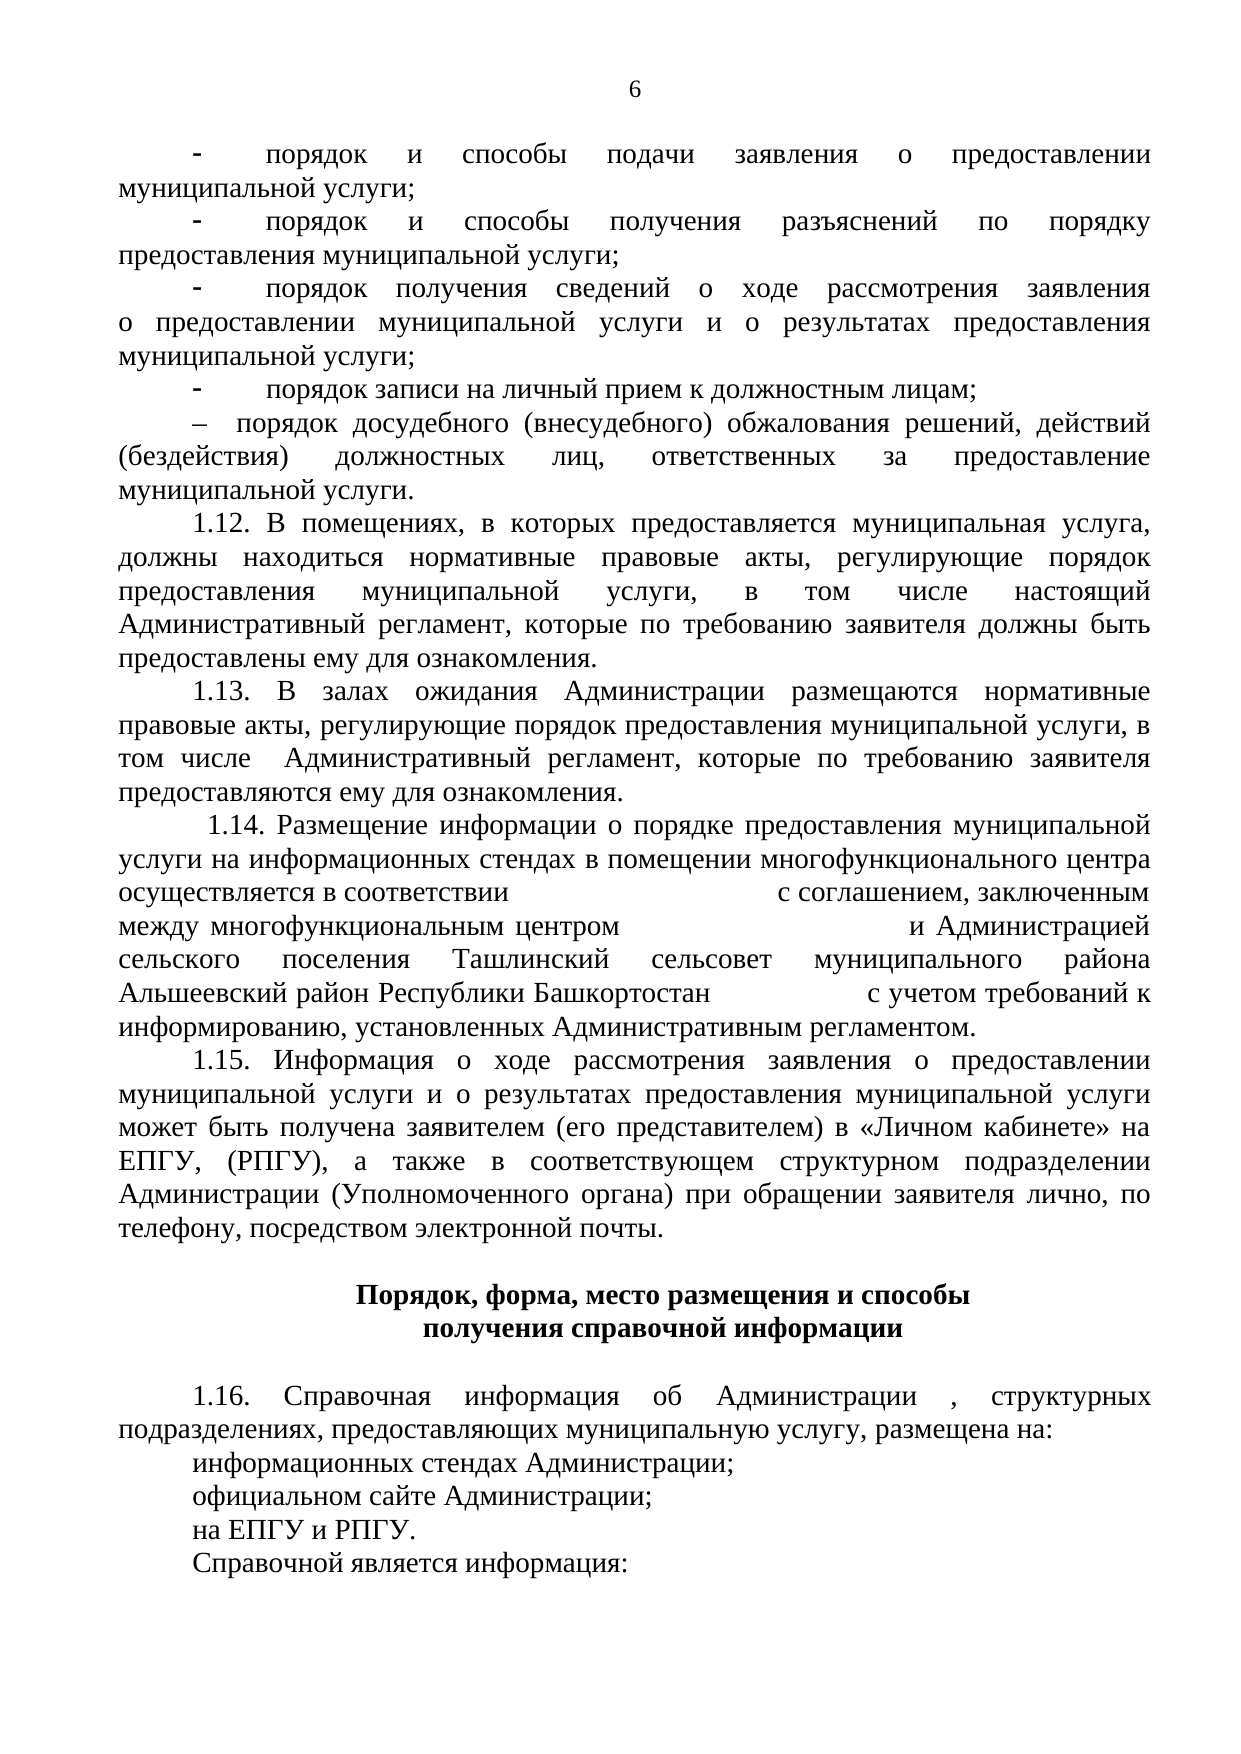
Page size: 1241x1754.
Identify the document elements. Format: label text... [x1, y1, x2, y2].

text 1.12. В помещениях, в которых предоставляется муниципальная услуга, должны находиться нормативные правовые акты, регулирующие порядок предоставления муниципальной услуги, в том числе настоящий Административный регламент, которые по требованию заявителя должны быть предоставлены ему для ознакомления. [118, 506, 1152, 673]
text Справочной является информация: [118, 1545, 1152, 1579]
text 1.16. Справочная информация об Администрации , структурных подразделениях, предоставляющих муниципальную услугу, размещена на: [118, 1378, 1152, 1445]
text 1.15. Информация о ходе рассмотрения заявления о предоставлении муниципальной услуги и о результатах предоставления муниципальной услуги может быть получена заявителем (его представителем) в «Личном кабинете» на ЕПГУ, (РПГУ), а также в соответствующем структурном подразделении Администрации (Уполномоченного органа) при обращении заявителя лично, по телефону, посредством электронной почты. [118, 1042, 1152, 1243]
text на ЕПГУ и РПГУ. [118, 1512, 1152, 1545]
text – порядок досудебного (внесудебного) обжалования решений, действий (бездействия) должностных лиц, ответственных за предоставление муниципальной услуги. [118, 405, 1152, 506]
list порядок и способы получения разъяснений по порядку предоставления муниципальной услуги; [118, 203, 1152, 271]
list порядок записи на личный прием к должностным лицам; [118, 371, 1152, 405]
text официальном сайте Администрации; [118, 1478, 1152, 1512]
list порядок получения сведений о ходе рассмотрения заявления о предоставлении муниципальной услуги и о результатах предоставления муниципальной услуги; [118, 271, 1152, 371]
list порядок и способы подачи заявления о предоставлении муниципальной услуги; [118, 136, 1152, 203]
text информационных стендах Администрации; [118, 1445, 1152, 1478]
text Порядок, форма, место размещения и способы [118, 1277, 1152, 1311]
text 1.14. Размещение информации о порядке предоставления муниципальной услуги на информационных стендах в помещении многофункционального центра осуществляется в соответствии с соглашением, заключенным между многофункциональным центром и Администрацией сельского поселения Ташлинский сельсовет муниципального района Альшеевский район Республики Башкортостан с учетом требований к информированию, установленных Административным регламентом. [118, 807, 1152, 1042]
text 1.13. В залах ожидания Администрации размещаются нормативные правовые акты, регулирующие порядок предоставления муниципальной услуги, в том числе Административный регламент, которые по требованию заявителя предоставляются ему для ознакомления. [118, 673, 1152, 807]
text получения справочной информации [118, 1311, 1152, 1344]
